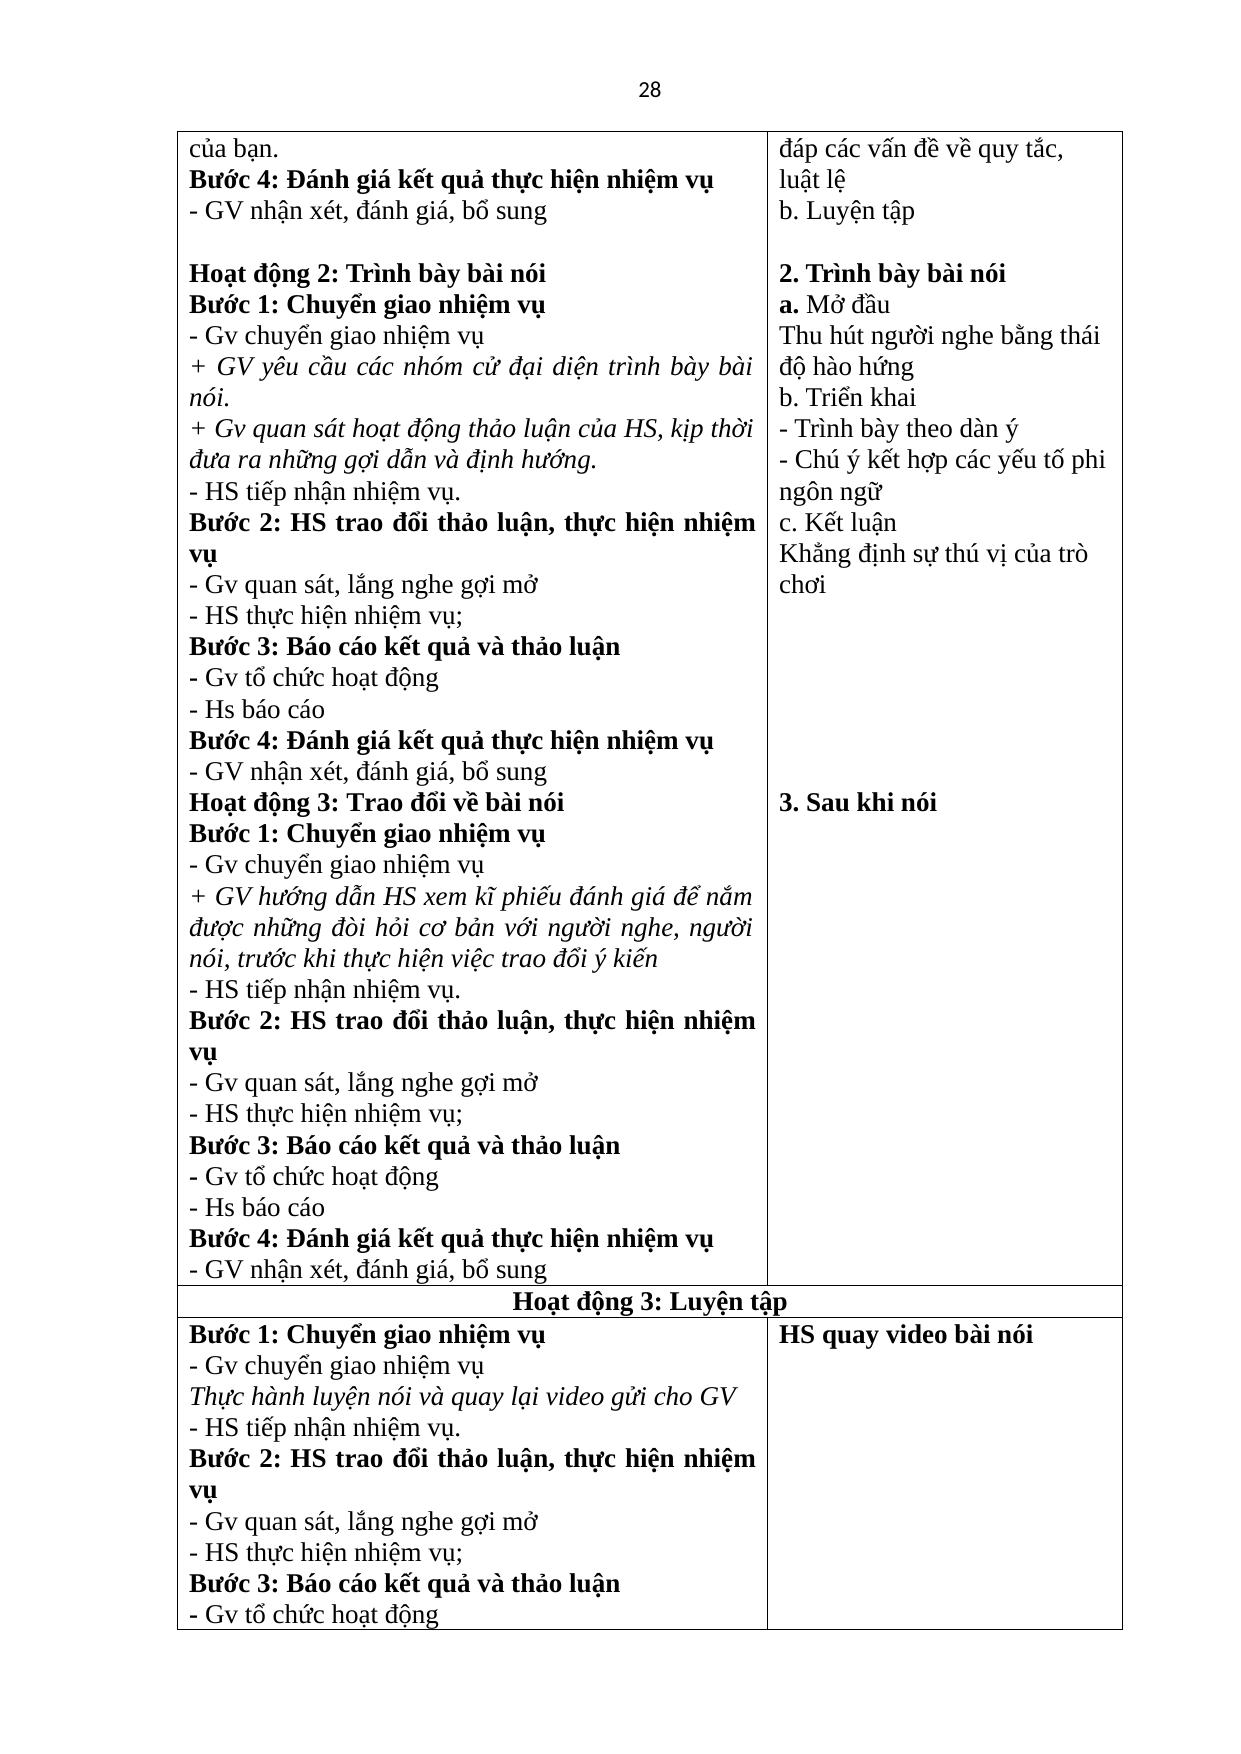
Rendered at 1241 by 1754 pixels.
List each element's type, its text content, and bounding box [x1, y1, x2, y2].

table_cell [178, 1318, 767, 1629]
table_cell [768, 132, 1122, 1284]
table_cell Hoạt động 3: Luyện tập [178, 1286, 1122, 1317]
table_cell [768, 1318, 1122, 1629]
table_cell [178, 132, 767, 1284]
